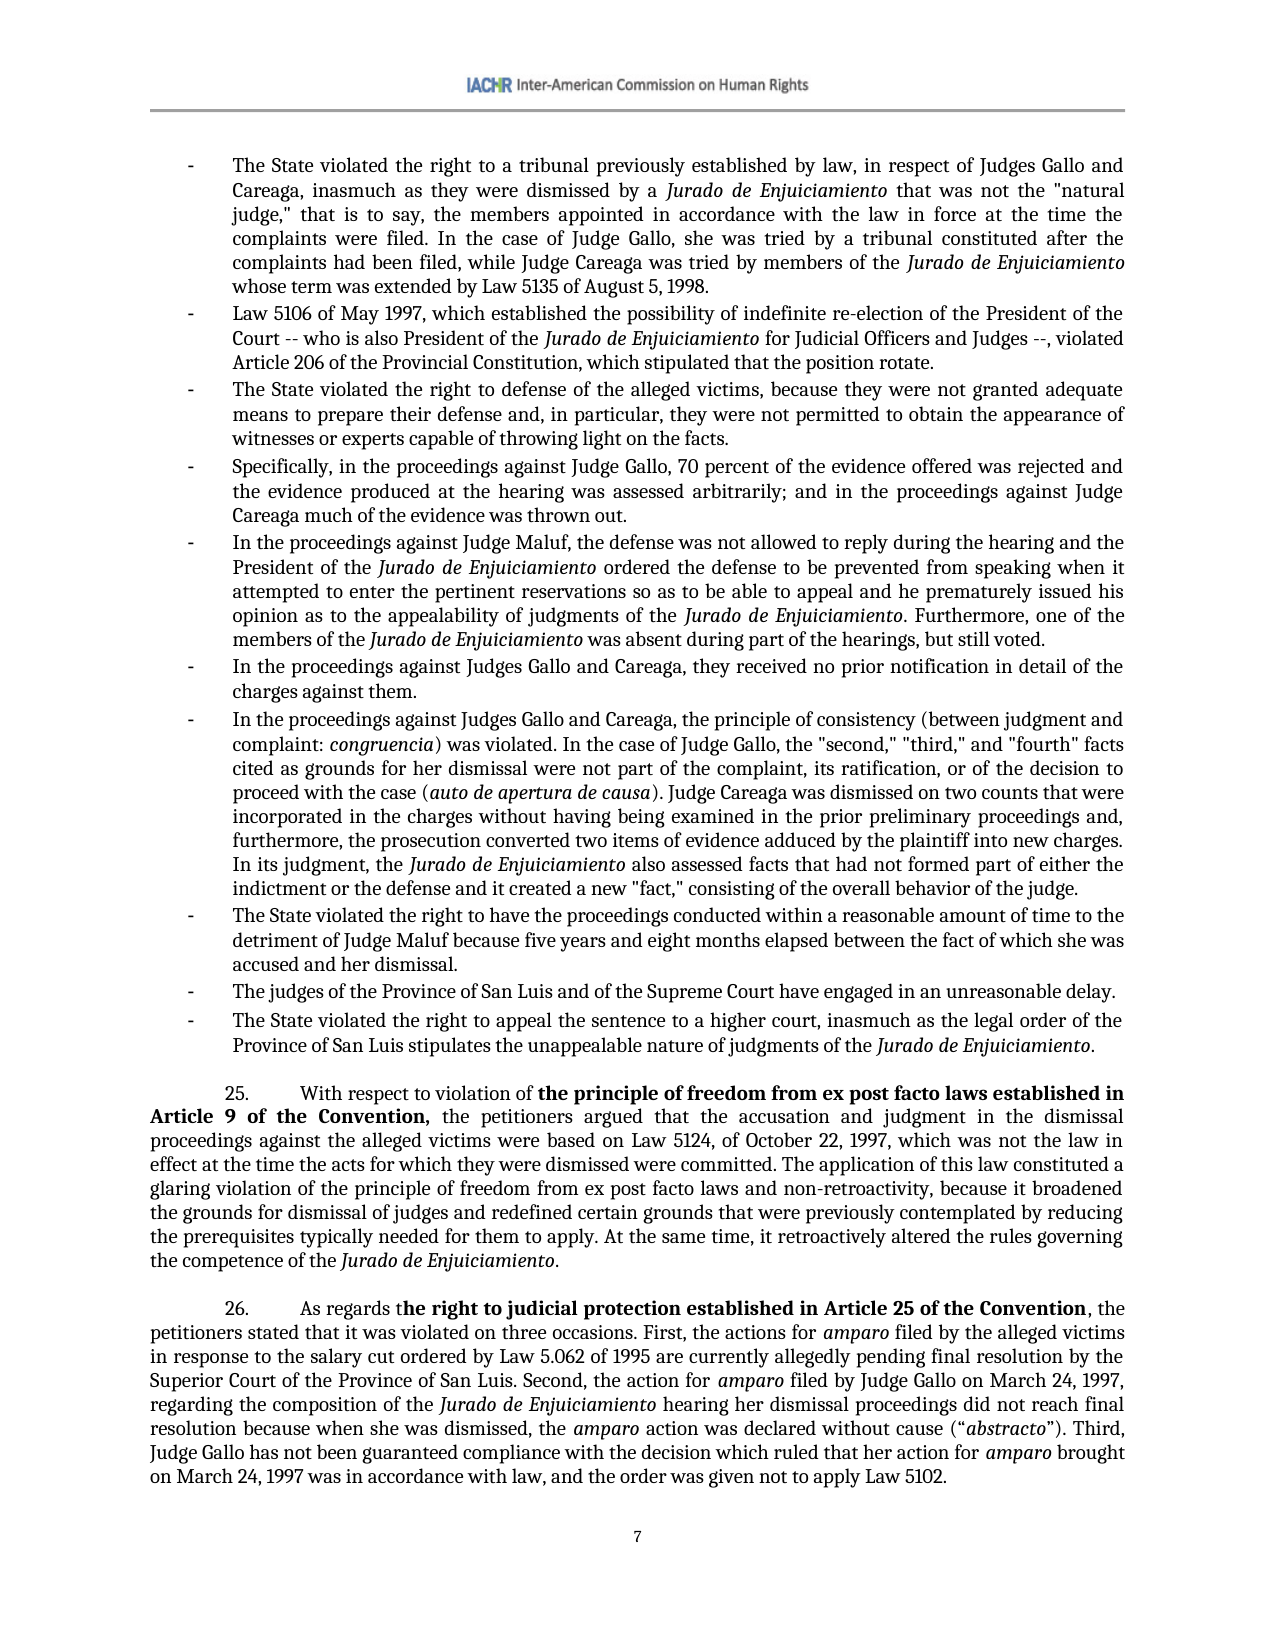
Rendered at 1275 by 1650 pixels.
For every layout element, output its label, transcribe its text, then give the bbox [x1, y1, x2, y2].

list In the proceedings against Judges Gallo and Careaga, they received no prior notification in detail of the charges against them. [187, 652, 1125, 704]
list With respect to violation of the principle of freedom from ex post facto laws established in Article 9 of the Convention, the petitioners argued that the accusation and judgment in the dismissal proceedings against the alleged victims were based on Law 5124, of October 22, 1997, which was not the law in effect at the time the acts for which they were dismissed were committed. The application of this law constituted a glaring violation of the principle of freedom from ex post facto laws and non-retroactivity, because it broadened the grounds for dismissal of judges and redefined certain grounds that were previously contemplated by reducing the prerequisites typically needed for them to apply. At the same time, it retroactively altered the rules governing the competence of the Jurado de Enjuiciamiento. [150, 1081, 1125, 1273]
picture [455, 74, 820, 95]
list Law 5106 of May 1997, which established the possibility of indefinite re-election of the President of the Court -- who is also President of the Jurado de Enjuiciamiento for Judicial Officers and Judges --, violated Article 206 of the Provincial Constitution, which stipulated that the position rotate. [187, 298, 1125, 374]
list In the proceedings against Judge Maluf, the defense was not allowed to reply during the hearing and the President of the Jurado de Enjuiciamiento ordered the defense to be prevented from speaking when it attempted to enter the pertinent reservations so as to be able to appeal and he prematurely issued his opinion as to the appealability of judgments of the Jurado de Enjuiciamiento. Furthermore, one of the members of the Jurado de Enjuiciamiento was absent during part of the hearings, but still voted. [187, 527, 1125, 652]
list In the proceedings against Judges Gallo and Careaga, the principle of consistency (between judgment and complaint: congruencia) was violated. In the case of Judge Gallo, the "second," "third," and "fourth" facts cited as grounds for her dismissal were not part of the complaint, its ratification, or of the decision to proceed with the case (auto de apertura de causa). Judge Careaga was dismissed on two counts that were incorporated in the charges without having being examined in the prior preliminary proceedings and, furthermore, the prosecution converted two items of evidence adduced by the plaintiff into new charges. In its judgment, the Jurado de Enjuiciamiento also assessed facts that had not formed part of either the indictment or the defense and it created a new "fact," consisting of the overall behavior of the judge. [187, 704, 1125, 900]
list The State violated the right to defense of the alleged victims, because they were not granted adequate means to prepare their defense and, in particular, they were not permitted to obtain the appearance of witnesses or experts capable of throwing light on the facts. [187, 374, 1125, 451]
list The State violated the right to appeal the sentence to a higher court, inasmuch as the legal order of the Province of San Luis stipulates the unappealable nature of judgments of the Jurado de Enjuiciamiento. [187, 1005, 1125, 1057]
list The judges of the Province of San Luis and of the Supreme Court have engaged in an unreasonable delay. [187, 976, 1125, 1005]
list Specifically, in the proceedings against Judge Gallo, 70 percent of the evidence offered was rejected and the evidence produced at the hearing was assessed arbitrarily; and in the proceedings against Judge Careaga much of the evidence was thrown out. [187, 451, 1125, 527]
list The State violated the right to a tribunal previously established by law, in respect of Judges Gallo and Careaga, inasmuch as they were dismissed by a Jurado de Enjuiciamiento that was not the "natural judge," that is to say, the members appointed in accordance with the law in force at the time the complaints were filed. In the case of Judge Gallo, she was tried by a tribunal constituted after the complaints had been filed, while Judge Careaga was tried by members of the Jurado de Enjuiciamiento whose term was extended by Law 5135 of August 5, 1998. [187, 150, 1125, 298]
list The State violated the right to have the proceedings conducted within a reasonable amount of time to the detriment of Judge Maluf because five years and eight months elapsed between the fact of which she was accused and her dismissal. [187, 900, 1125, 976]
list As regards the right to judicial protection established in Article 25 of the Convention, the petitioners stated that it was violated on three occasions. First, the actions for amparo filed by the alleged victims in response to the salary cut ordered by Law 5.062 of 1995 are currently allegedly pending final resolution by the Superior Court of the Province of San Luis. Second, the action for amparo filed by Judge Gallo on March 24, 1997, regarding the composition of the Jurado de Enjuiciamiento hearing her dismissal proceedings did not reach final resolution because when she was dismissed, the amparo action was declared without cause (“abstracto”). Third, Judge Gallo has not been guaranteed compliance with the decision which ruled that her action for amparo brought on March 24, 1997 was in accordance with law, and the order was given not to apply Law 5102. [150, 1297, 1125, 1488]
